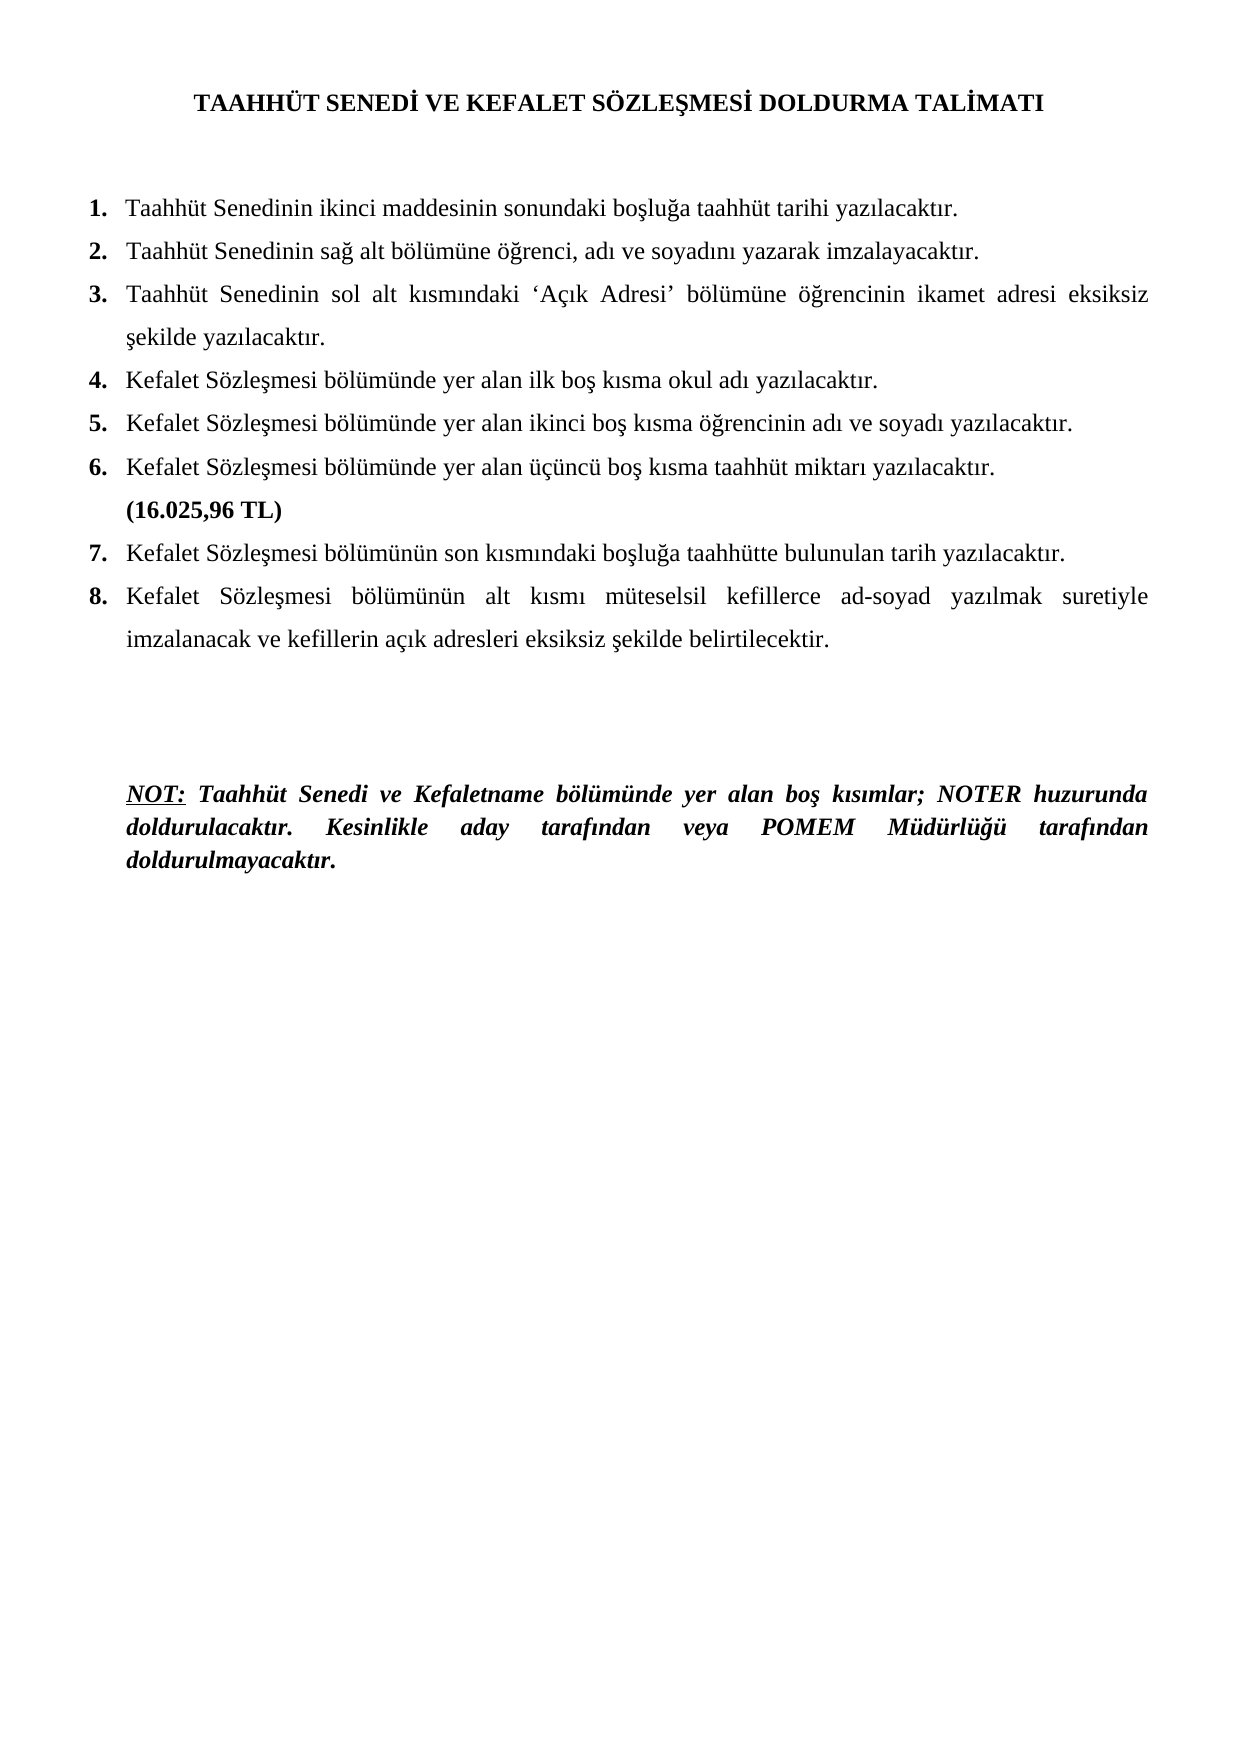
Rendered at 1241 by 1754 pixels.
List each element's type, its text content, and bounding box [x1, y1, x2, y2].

list Kefalet Sözleşmesi bölümünün son kısmındaki boşluğa taahhütte bulunulan tarih yazılacaktır. [89, 538, 1149, 567]
list Taahhüt Senedinin sol alt kısmındaki ‘Açık Adresi’ bölümüne öğrencinin ikamet adresi eksiksiz şekilde yazılacaktır. [89, 279, 1149, 351]
list Kefalet Sözleşmesi bölümünde yer alan üçüncü boş kısma taahhüt miktarı yazılacaktır. [89, 452, 1149, 480]
list Kefalet Sözleşmesi bölümünde yer alan ilk boş kısma okul adı yazılacaktır. [89, 365, 1152, 394]
list Taahhüt Senedinin sağ alt bölümüne öğrenci, adı ve soyadını yazarak imzalayacaktır. [89, 236, 1149, 265]
text TAAHHÜT SENEDİ VE KEFALET SÖZLEŞMESİ DOLDURMA TALİMATI [89, 89, 1149, 117]
text NOT: Taahhüt Senedi ve Kefaletname bölümünde yer alan boş kısımlar; NOTER huzurunda doldurulacaktır. Kesinlikle aday tarafından veya POMEM Müdürlüğü tarafından doldurulmayacaktır. [126, 779, 1149, 874]
list Taahhüt Senedinin ikinci maddesinin sonundaki boşluğa taahhüt tarihi yazılacaktır. [89, 193, 1149, 222]
list Kefalet Sözleşmesi bölümünün alt kısmı müteselsil kefillerce ad-soyad yazılmak suretiyle imzalanacak ve kefillerin açık adresleri eksiksiz şekilde belirtilecektir. [89, 581, 1149, 653]
list Kefalet Sözleşmesi bölümünde yer alan ikinci boş kısma öğrencinin adı ve soyadı yazılacaktır. [89, 408, 1149, 437]
text (16.025,96 TL) [126, 495, 1149, 523]
